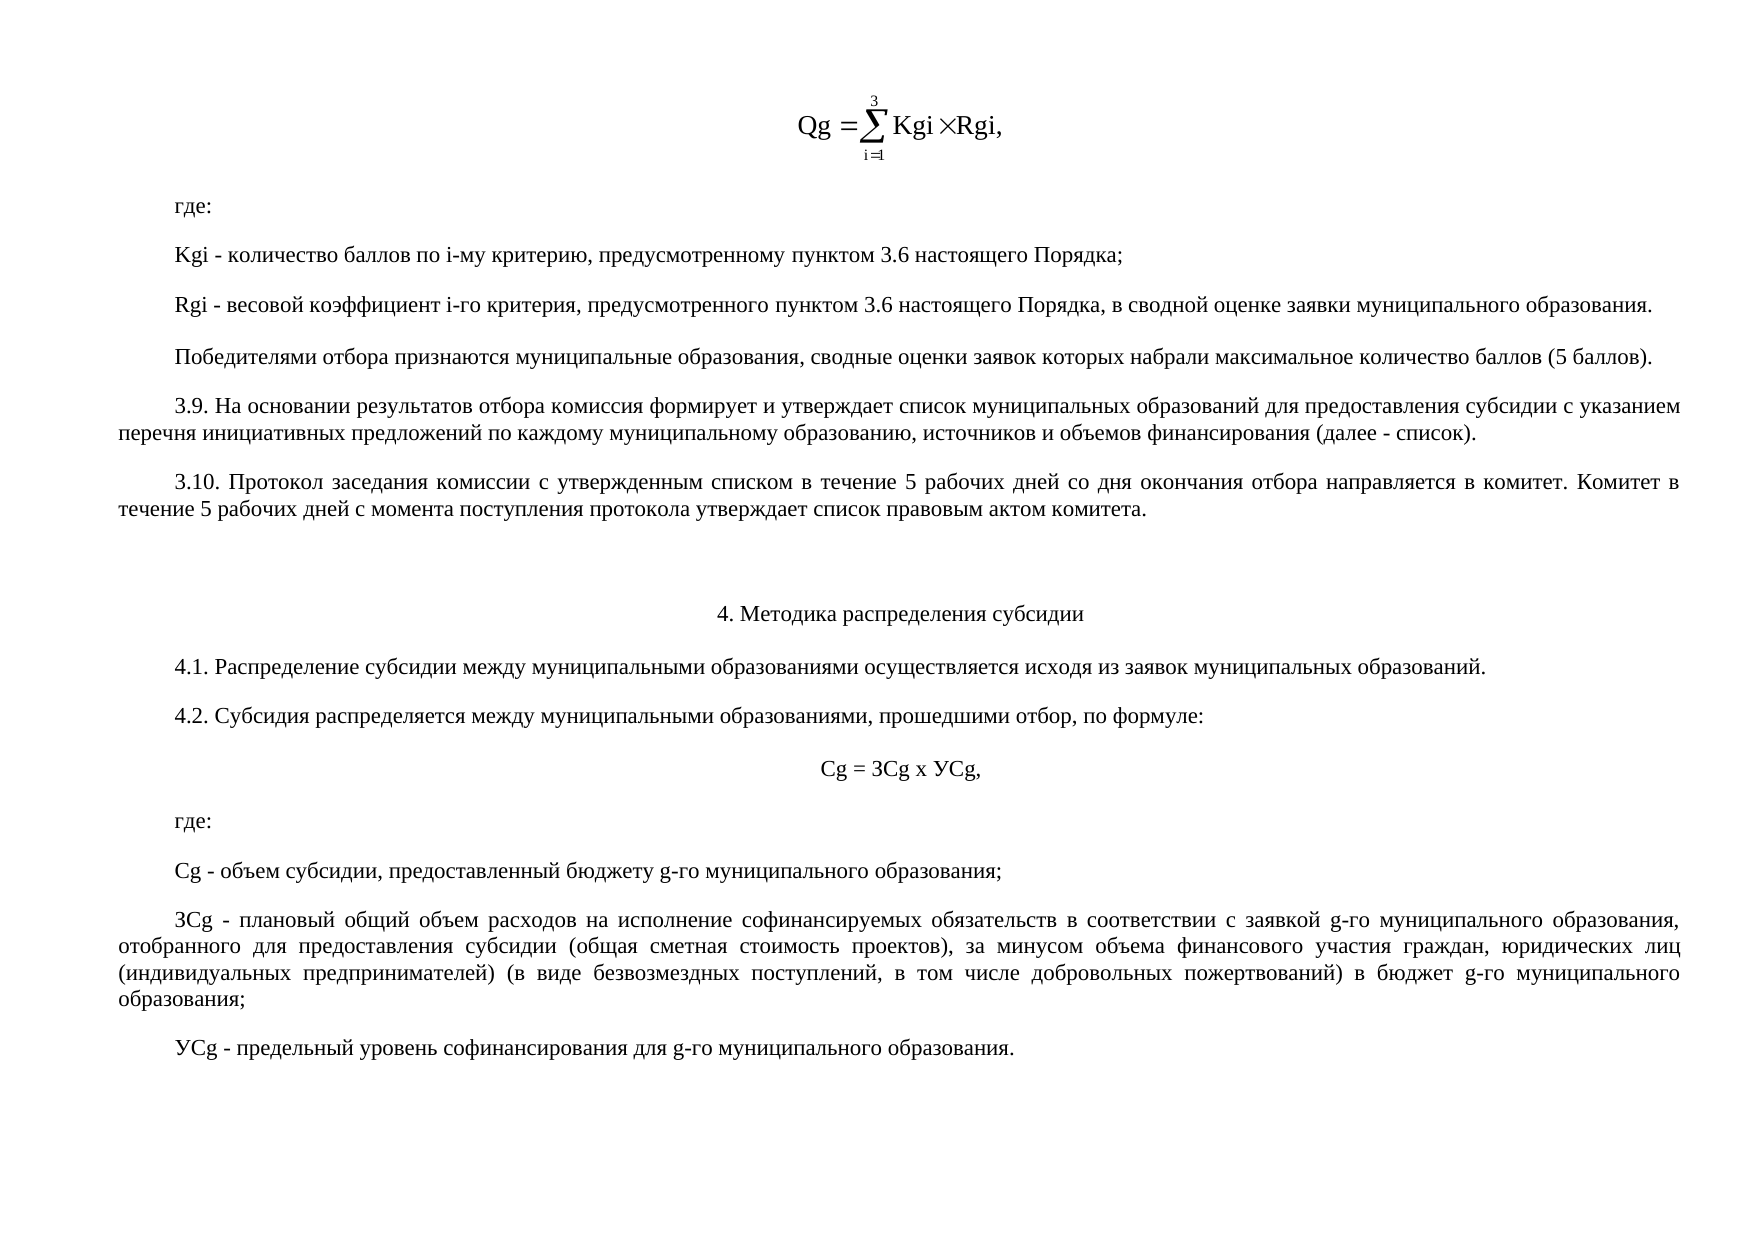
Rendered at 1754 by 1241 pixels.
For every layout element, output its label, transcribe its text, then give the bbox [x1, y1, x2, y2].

text 3.10. Протокол заседания комиссии с утвержденным списком в течение 5 рабочих дней со дня окончания отбора направляется в комитет. Комитет в течение 5 рабочих дней с момента поступления протокола утверждает список правовым актом комитета. [118, 468, 1683, 521]
text Сg = ЗСg x УСg, [118, 755, 1683, 781]
text где: [118, 192, 1683, 218]
text Rgi - весовой коэффициент i-го критерия, предусмотренного пунктом 3.6 настоящего Порядка, в сводной оценке заявки муниципального образования. [118, 291, 1683, 317]
text Победителями отбора признаются муниципальные образования, сводные оценки заявок которых набрали максимальное количество баллов (5 баллов). [118, 343, 1683, 370]
text 4. Методика распределения субсидии [118, 600, 1683, 626]
text Сg - объем субсидии, предоставленный бюджету g-го муниципального образования; [118, 857, 1683, 883]
text 4.1. Распределение субсидии между муниципальными образованиями осуществляется исходя из заявок муниципальных образований. [118, 653, 1683, 679]
text УСg - предельный уровень софинансирования для g-го муниципального образования. [118, 1034, 1683, 1061]
text где: [118, 807, 1683, 834]
text ЗСg - плановый общий объем расходов на исполнение софинансируемых обязательств в соответствии с заявкой g-го муниципального образования, отобранного для предоставления субсидии (общая сметная стоимость проектов), за минусом объема финансового участия граждан, юридических лиц (индивидуальных предпринимателей) (в виде безвозмездных поступлений, в том числе добровольных пожертвований) в бюджет g-го муниципального образования; [118, 906, 1683, 1011]
text 3.9. На основании результатов отбора комиссия формирует и утверждает список муниципальных образований для предоставления субсидии с указанием перечня инициативных предложений по каждому муниципальному образованию, источников и объемов финансирования (далее - список). [118, 393, 1683, 445]
text 4.2. Субсидия распределяется между муниципальными образованиями, прошедшими отбор, по формуле: [118, 702, 1683, 728]
text Kgi - количество баллов по i-му критерию, предусмотренному пунктом 3.6 настоящего Порядка; [118, 241, 1683, 268]
